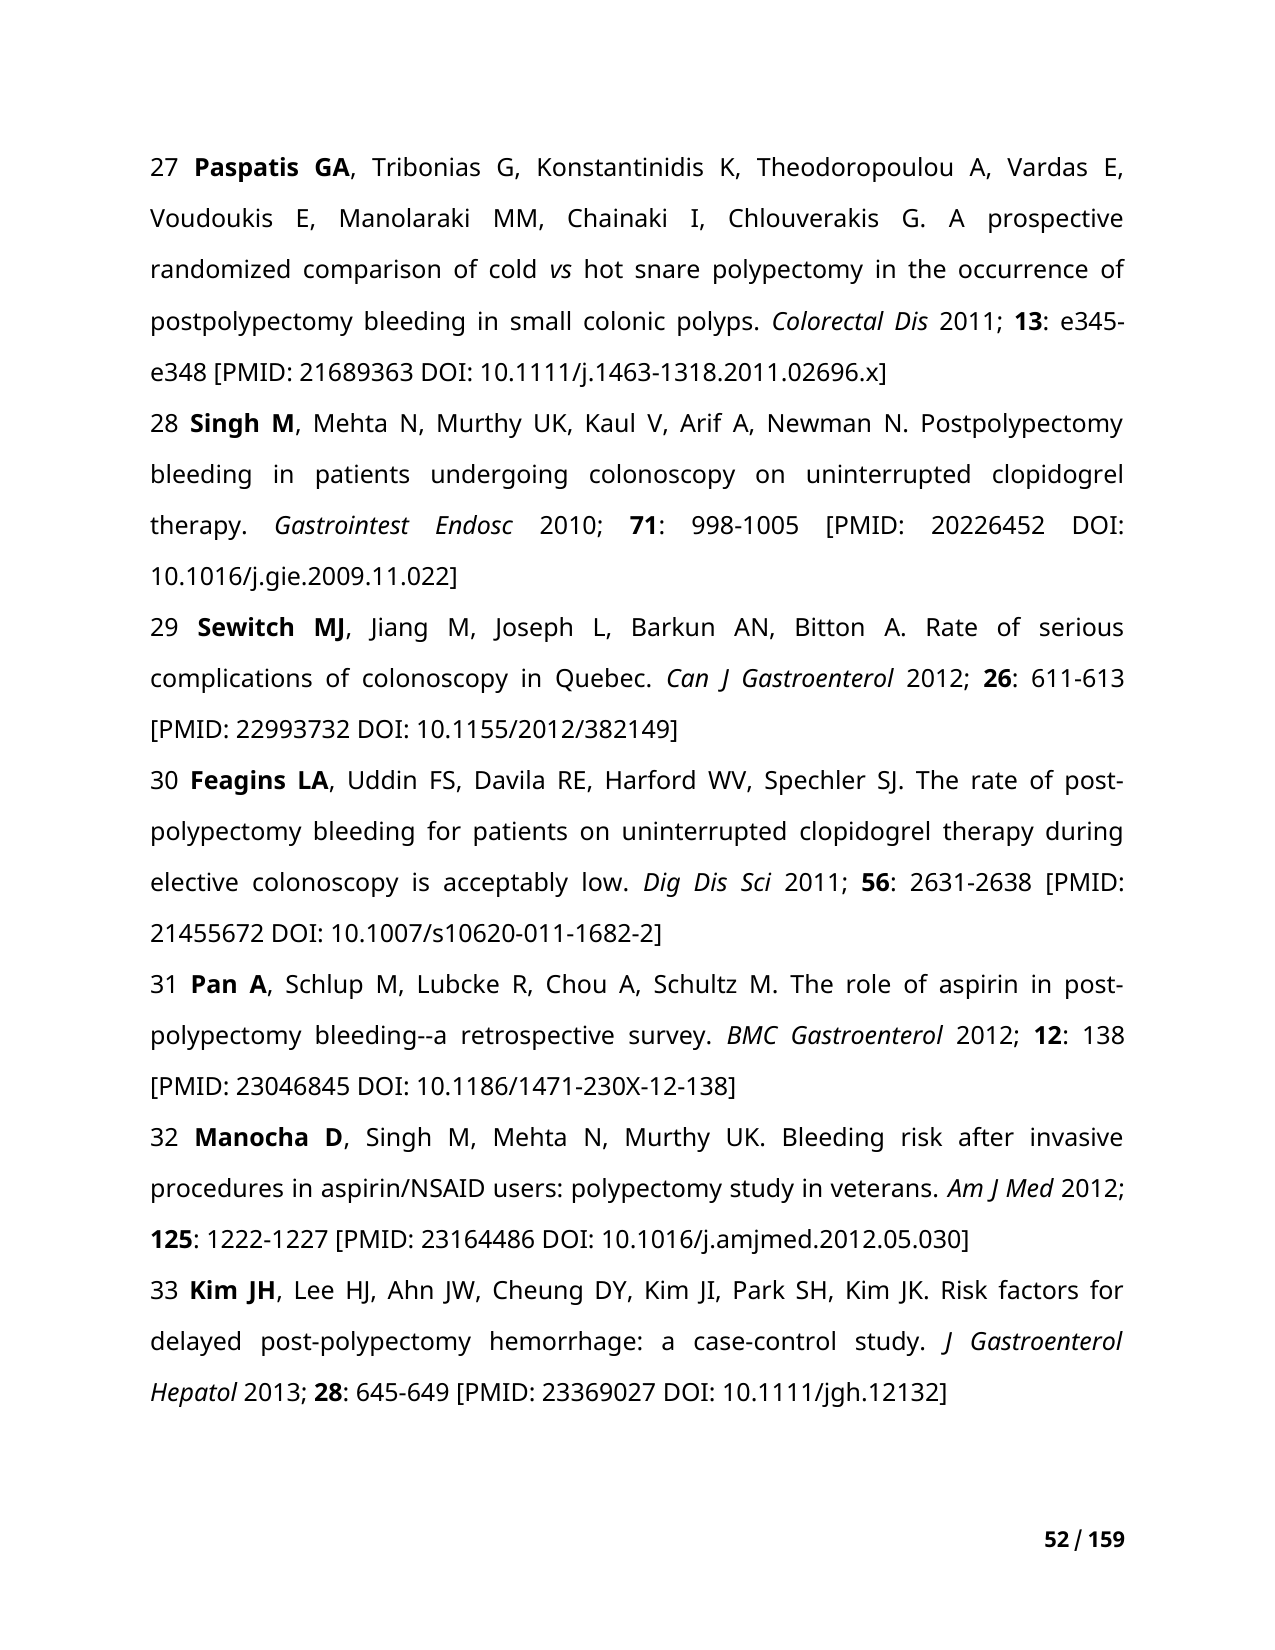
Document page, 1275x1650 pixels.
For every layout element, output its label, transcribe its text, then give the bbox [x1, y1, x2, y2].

text 28 Singh M, Mehta N, Murthy UK, Kaul V, Arif A, Newman N. Postpolypectomy bleeding in patients undergoing colonoscopy on uninterrupted clopidogrel therapy. Gastrointest Endosc 2010; 71: 998-1005 [PMID: 20226452 DOI: 10.1016/j.gie.2009.11.022] [150, 405, 1125, 592]
text 27 Paspatis GA, Tribonias G, Konstantinidis K, Theodoropoulou A, Vardas E, Voudoukis E, Manolaraki MM, Chainaki I, Chlouverakis G. A prospective randomized comparison of cold vs hot snare polypectomy in the occurrence of postpolypectomy bleeding in small colonic polyps. Colorectal Dis 2011; 13: e345-e348 [PMID: 21689363 DOI: 10.1111/j.1463-1318.2011.02696.x] [150, 150, 1125, 388]
text 31 Pan A, Schlup M, Lubcke R, Chou A, Schultz M. The role of aspirin in post-polypectomy bleeding--a retrospective survey. BMC Gastroenterol 2012; 12: 138 [PMID: 23046845 DOI: 10.1186/1471-230X-12-138] [150, 967, 1125, 1103]
text 33 Kim JH, Lee HJ, Ahn JW, Cheung DY, Kim JI, Park SH, Kim JK. Risk factors for delayed post-polypectomy hemorrhage: a case-control study. J Gastroenterol Hepatol 2013; 28: 645-649 [PMID: 23369027 DOI: 10.1111/jgh.12132] [150, 1273, 1125, 1409]
text 30 Feagins LA, Uddin FS, Davila RE, Harford WV, Spechler SJ. The rate of post-polypectomy bleeding for patients on uninterrupted clopidogrel therapy during elective colonoscopy is acceptably low. Dig Dis Sci 2011; 56: 2631-2638 [PMID: 21455672 DOI: 10.1007/s10620-011-1682-2] [150, 762, 1125, 950]
text 32 Manocha D, Singh M, Mehta N, Murthy UK. Bleeding risk after invasive procedures in aspirin/NSAID users: polypectomy study in veterans. Am J Med 2012; 125: 1222-1227 [PMID: 23164486 DOI: 10.1016/j.amjmed.2012.05.030] [150, 1120, 1125, 1256]
text 29 Sewitch MJ, Jiang M, Joseph L, Barkun AN, Bitton A. Rate of serious complications of colonoscopy in Quebec. Can J Gastroenterol 2012; 26: 611-613 [PMID: 22993732 DOI: 10.1155/2012/382149] [150, 609, 1125, 746]
